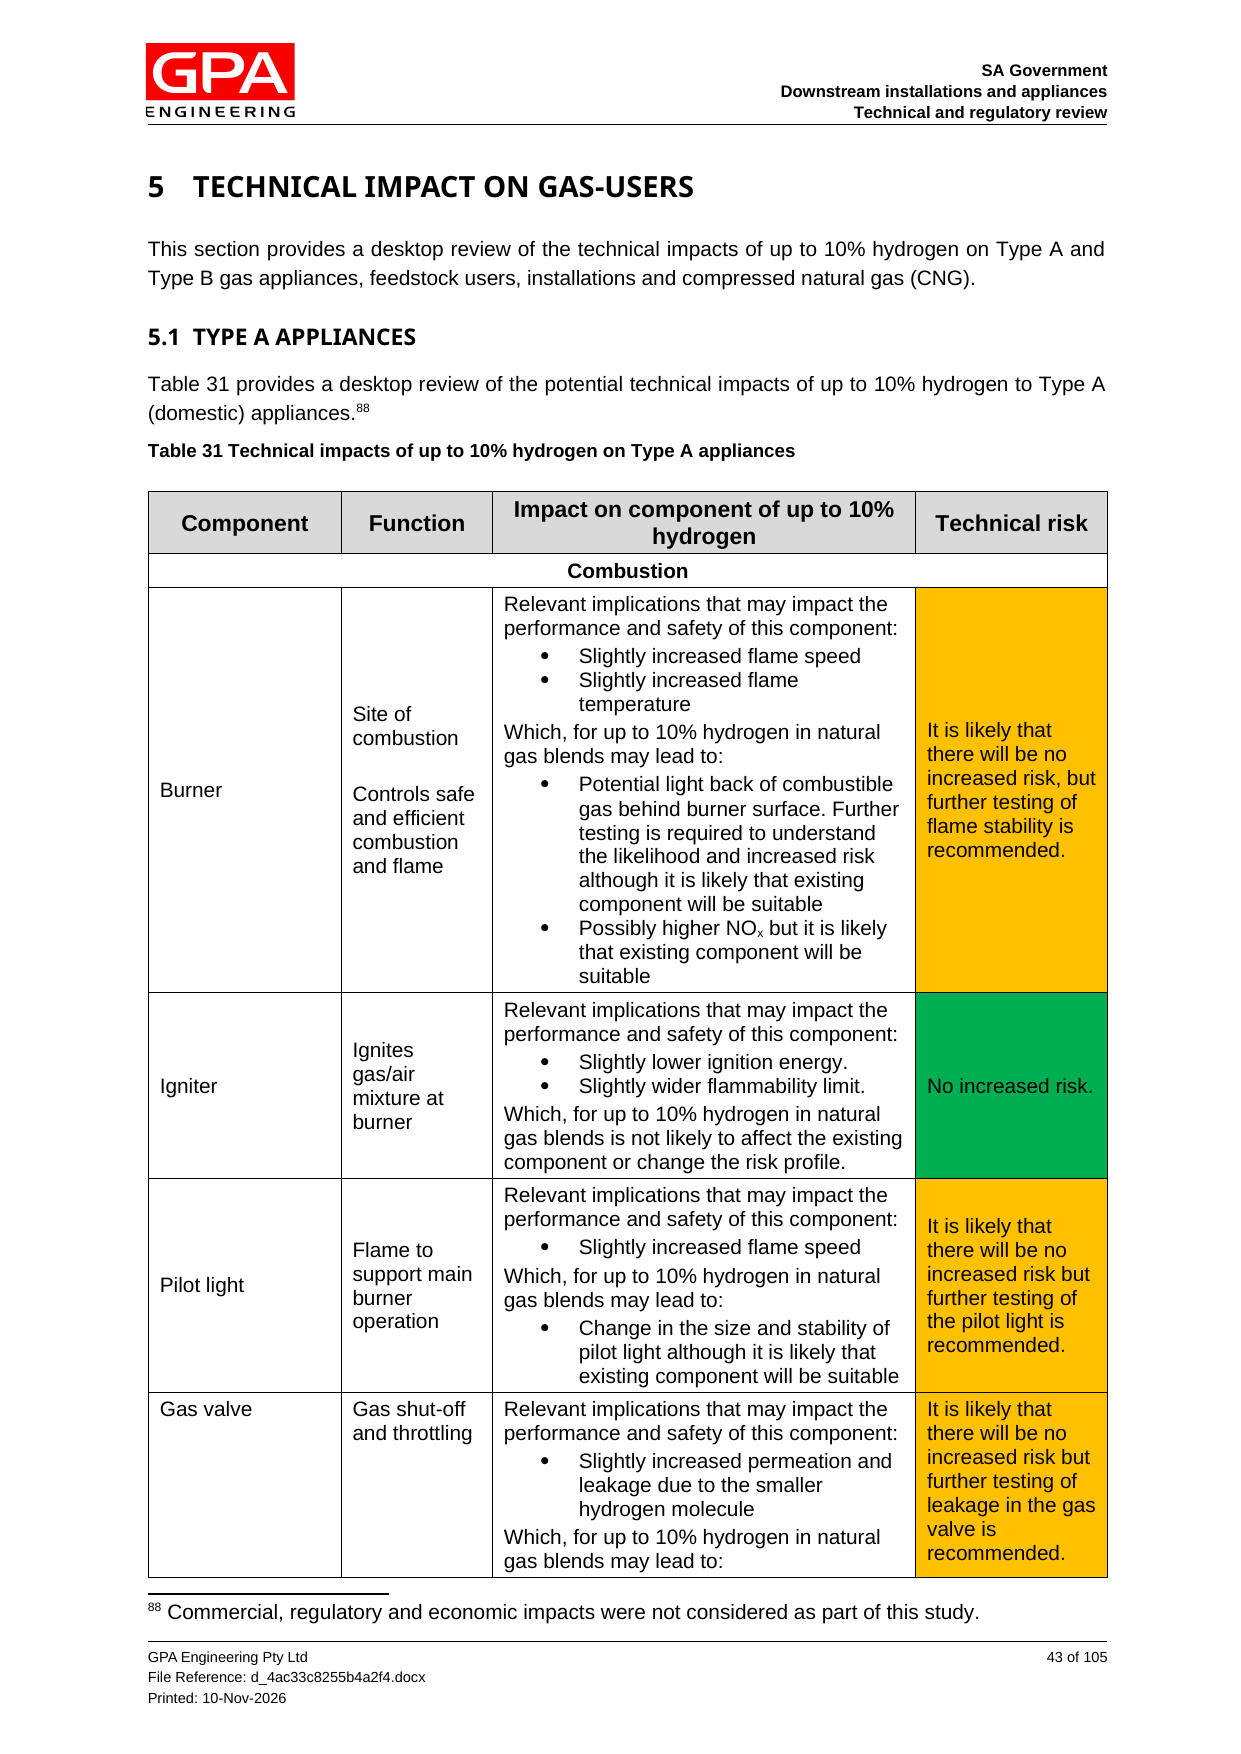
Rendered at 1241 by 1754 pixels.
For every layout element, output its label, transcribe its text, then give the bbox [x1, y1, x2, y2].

table_cell Ignites gas/air mixture at burner [342, 993, 492, 1178]
table_cell It is likely that there will be no increased risk but further testing of the pilot light is recommended. [916, 1179, 1107, 1392]
subtitle Type A appliances [148, 315, 1107, 352]
text Table 31 provides a desktop review of the potential technical impacts of up to 10% hydrogen to Type A (domestic) appliances. [148, 367, 1107, 425]
table_header Technical risk [916, 492, 1107, 553]
table_cell Relevant implications that may impact the performance and safety of this component: Slightly increased flame speed Which, for up to 10% hydrogen in natural gas blends may lead to: Change in the size and stability of pilot light although it is likely that existing component will be suitable [493, 1179, 915, 1392]
table_cell No increased risk. [916, 993, 1107, 1178]
subtitle Technical impact on gas-users [148, 167, 1107, 206]
table_cell Site of combustion Controls safe and efficient combustion and flame [342, 588, 492, 992]
table_cell Flame to support main burner operation [342, 1179, 492, 1392]
table_cell Combustion [149, 554, 1107, 587]
table_header Component [149, 492, 341, 553]
table_cell Relevant implications that may impact the performance and safety of this component: Slightly lower ignition energy. Slightly wider flammability limit. Which, for up to 10% hydrogen in natural gas blends is not likely to affect the existing component or change the risk profile. [493, 993, 915, 1178]
table_cell Gas shut-off and throttling [342, 1393, 492, 1577]
table_cell Burner [149, 588, 341, 992]
text This section provides a desktop review of the technical impacts of up to 10% hydrogen on Type A and Type B gas appliances, feedstock users, installations and compressed natural gas (CNG). [148, 231, 1107, 290]
text Table 31 Technical impacts of up to 10% hydrogen on Type A appliances [148, 440, 1107, 461]
table_cell Pilot light [149, 1179, 341, 1392]
table_header Function [342, 492, 492, 553]
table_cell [493, 1393, 915, 1577]
table_cell Relevant implications that may impact the performance and safety of this component: Slightly increased flame speed Slightly increased flame temperature Which, for up to 10% hydrogen in natural gas blends may lead to: Potential light back of combustible gas behind burner surface. Further testing is required to understand the likelihood and increased risk although it is likely that existing component will be suitable Possibly higher NOx but it is likely that existing component will be suitable [493, 588, 915, 992]
picture [145, 43, 295, 117]
table_cell It is likely that there will be no increased risk, but further testing of flame stability is recommended. [916, 588, 1107, 992]
table_cell Gas valve [149, 1393, 341, 1577]
table_header Impact on component of up to 10% hydrogen [493, 492, 915, 553]
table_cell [916, 1393, 1107, 1577]
table_cell Igniter [149, 993, 341, 1178]
